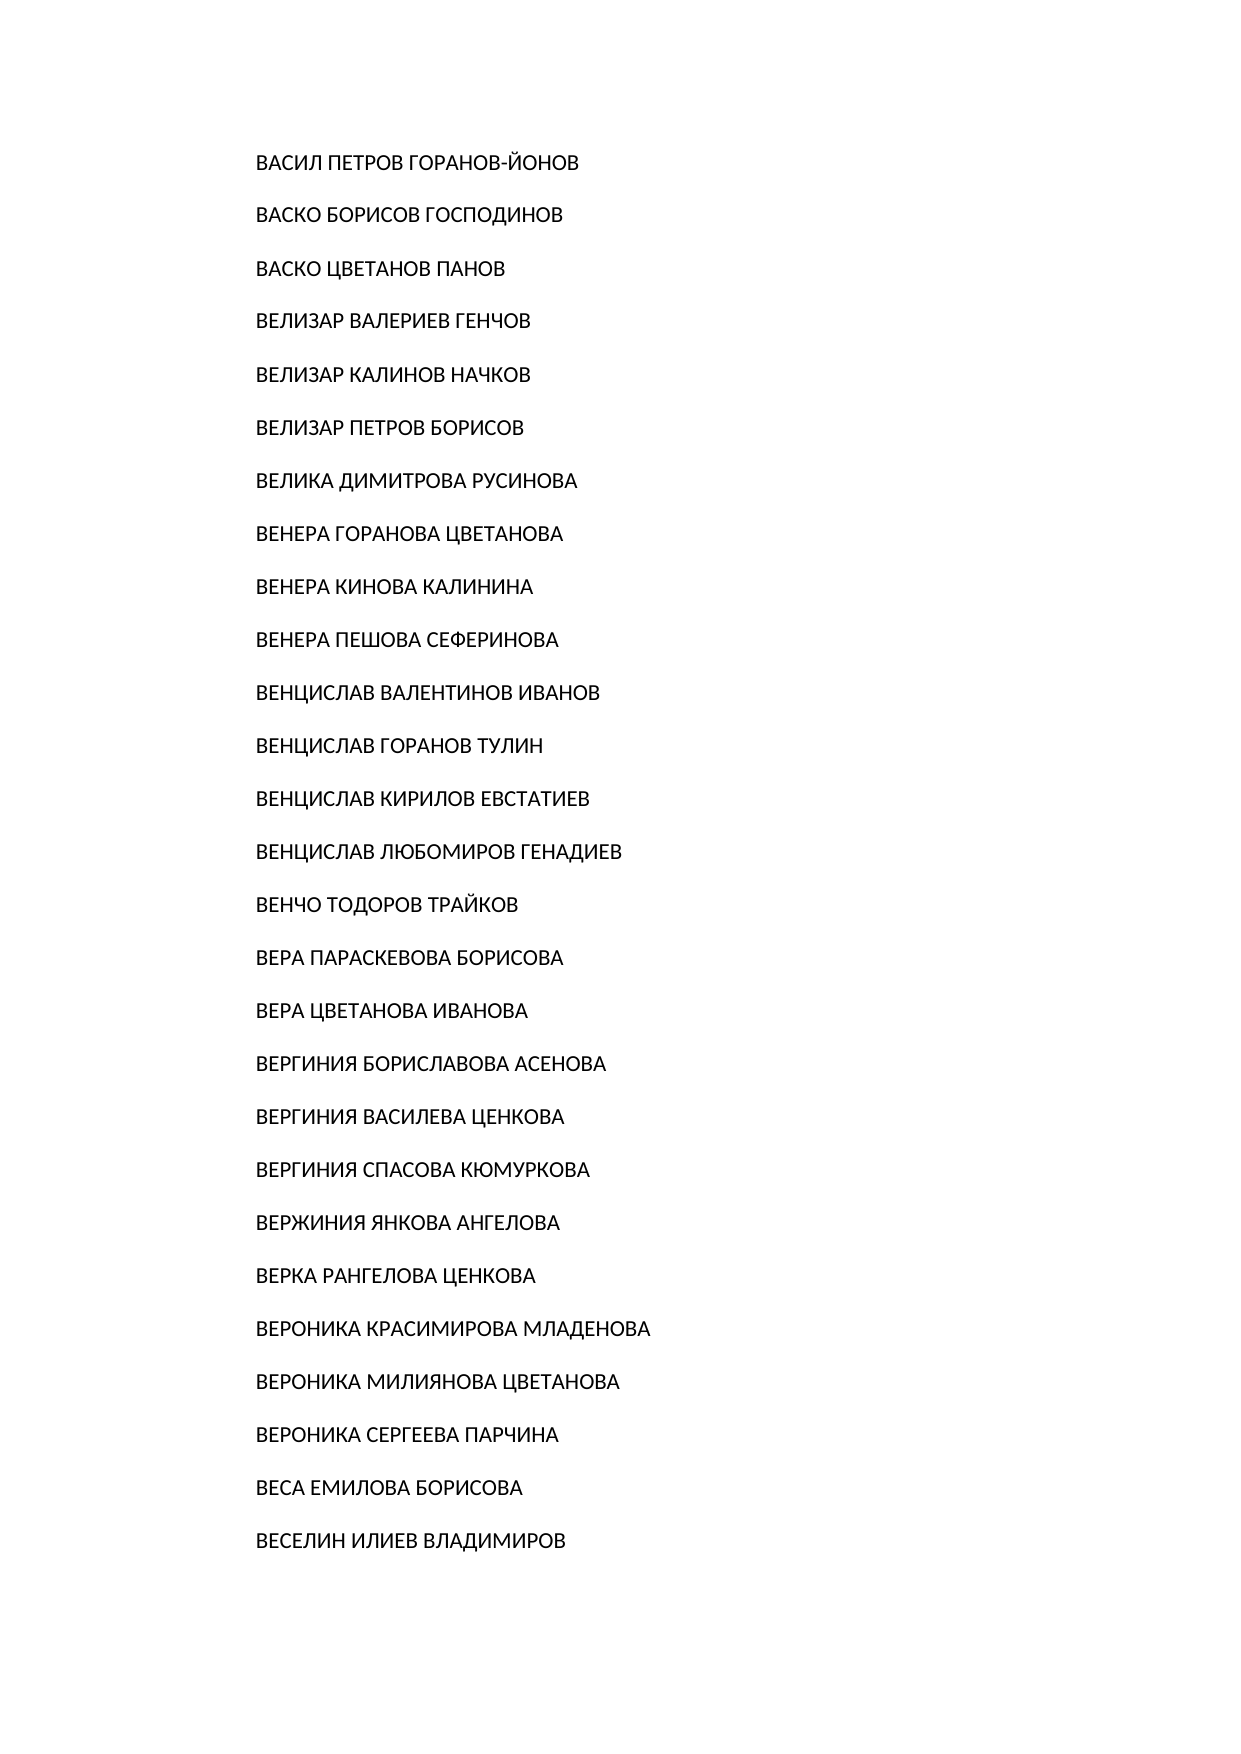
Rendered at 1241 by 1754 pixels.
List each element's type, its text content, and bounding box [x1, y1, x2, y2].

text ВЕНЕРА КИНОВА КАЛИНИНА [148, 572, 1093, 600]
text ВЕРГИНИЯ ВАСИЛЕВА ЦЕНКОВА [148, 1102, 1093, 1130]
text ВЕСЕЛИН ИЛИЕВ ВЛАДИМИРОВ [148, 1526, 1093, 1554]
text ВАСИЛ ПЕТРОВ ГОРАНОВ-ЙОНОВ [148, 148, 1093, 176]
text ВЕРОНИКА МИЛИЯНОВА ЦВЕТАНОВА [148, 1367, 1093, 1395]
text ВАСКО ЦВЕТАНОВ ПАНОВ [148, 254, 1093, 282]
text ВАСКО БОРИСОВ ГОСПОДИНОВ [148, 201, 1093, 229]
text ВЕЛИЗАР КАЛИНОВ НАЧКОВ [148, 360, 1093, 388]
text ВЕНЦИСЛАВ КИРИЛОВ ЕВСТАТИЕВ [148, 784, 1093, 812]
text ВЕНЦИСЛАВ ЛЮБОМИРОВ ГЕНАДИЕВ [148, 837, 1093, 865]
text ВЕРГИНИЯ БОРИСЛАВОВА АСЕНОВА [148, 1049, 1093, 1077]
text ВЕНЦИСЛАВ ВАЛЕНТИНОВ ИВАНОВ [148, 678, 1093, 706]
text ВЕРКА РАНГЕЛОВА ЦЕНКОВА [148, 1261, 1093, 1289]
text ВЕРГИНИЯ СПАСОВА КЮМУРКОВА [148, 1155, 1093, 1183]
text ВЕРЖИНИЯ ЯНКОВА АНГЕЛОВА [148, 1208, 1093, 1236]
text ВЕНЕРА ГОРАНОВА ЦВЕТАНОВА [148, 519, 1093, 547]
text ВЕНЧО ТОДОРОВ ТРАЙКОВ [148, 890, 1093, 918]
text ВЕРОНИКА КРАСИМИРОВА МЛАДЕНОВА [148, 1314, 1093, 1342]
text ВЕЛИЗАР ПЕТРОВ БОРИСОВ [148, 413, 1093, 441]
text ВЕРОНИКА СЕРГЕЕВА ПАРЧИНА [148, 1420, 1093, 1448]
text ВЕНЦИСЛАВ ГОРАНОВ ТУЛИН [148, 731, 1093, 759]
text ВЕНЕРА ПЕШОВА СЕФЕРИНОВА [148, 625, 1093, 653]
text ВЕЛИКА ДИМИТРОВА РУСИНОВА [148, 466, 1093, 494]
text ВЕСА ЕМИЛОВА БОРИСОВА [148, 1473, 1093, 1501]
text ВЕРА ЦВЕТАНОВА ИВАНОВА [148, 996, 1093, 1024]
text ВЕРА ПАРАСКЕВОВА БОРИСОВА [148, 943, 1093, 971]
text ВЕЛИЗАР ВАЛЕРИЕВ ГЕНЧОВ [148, 307, 1093, 335]
